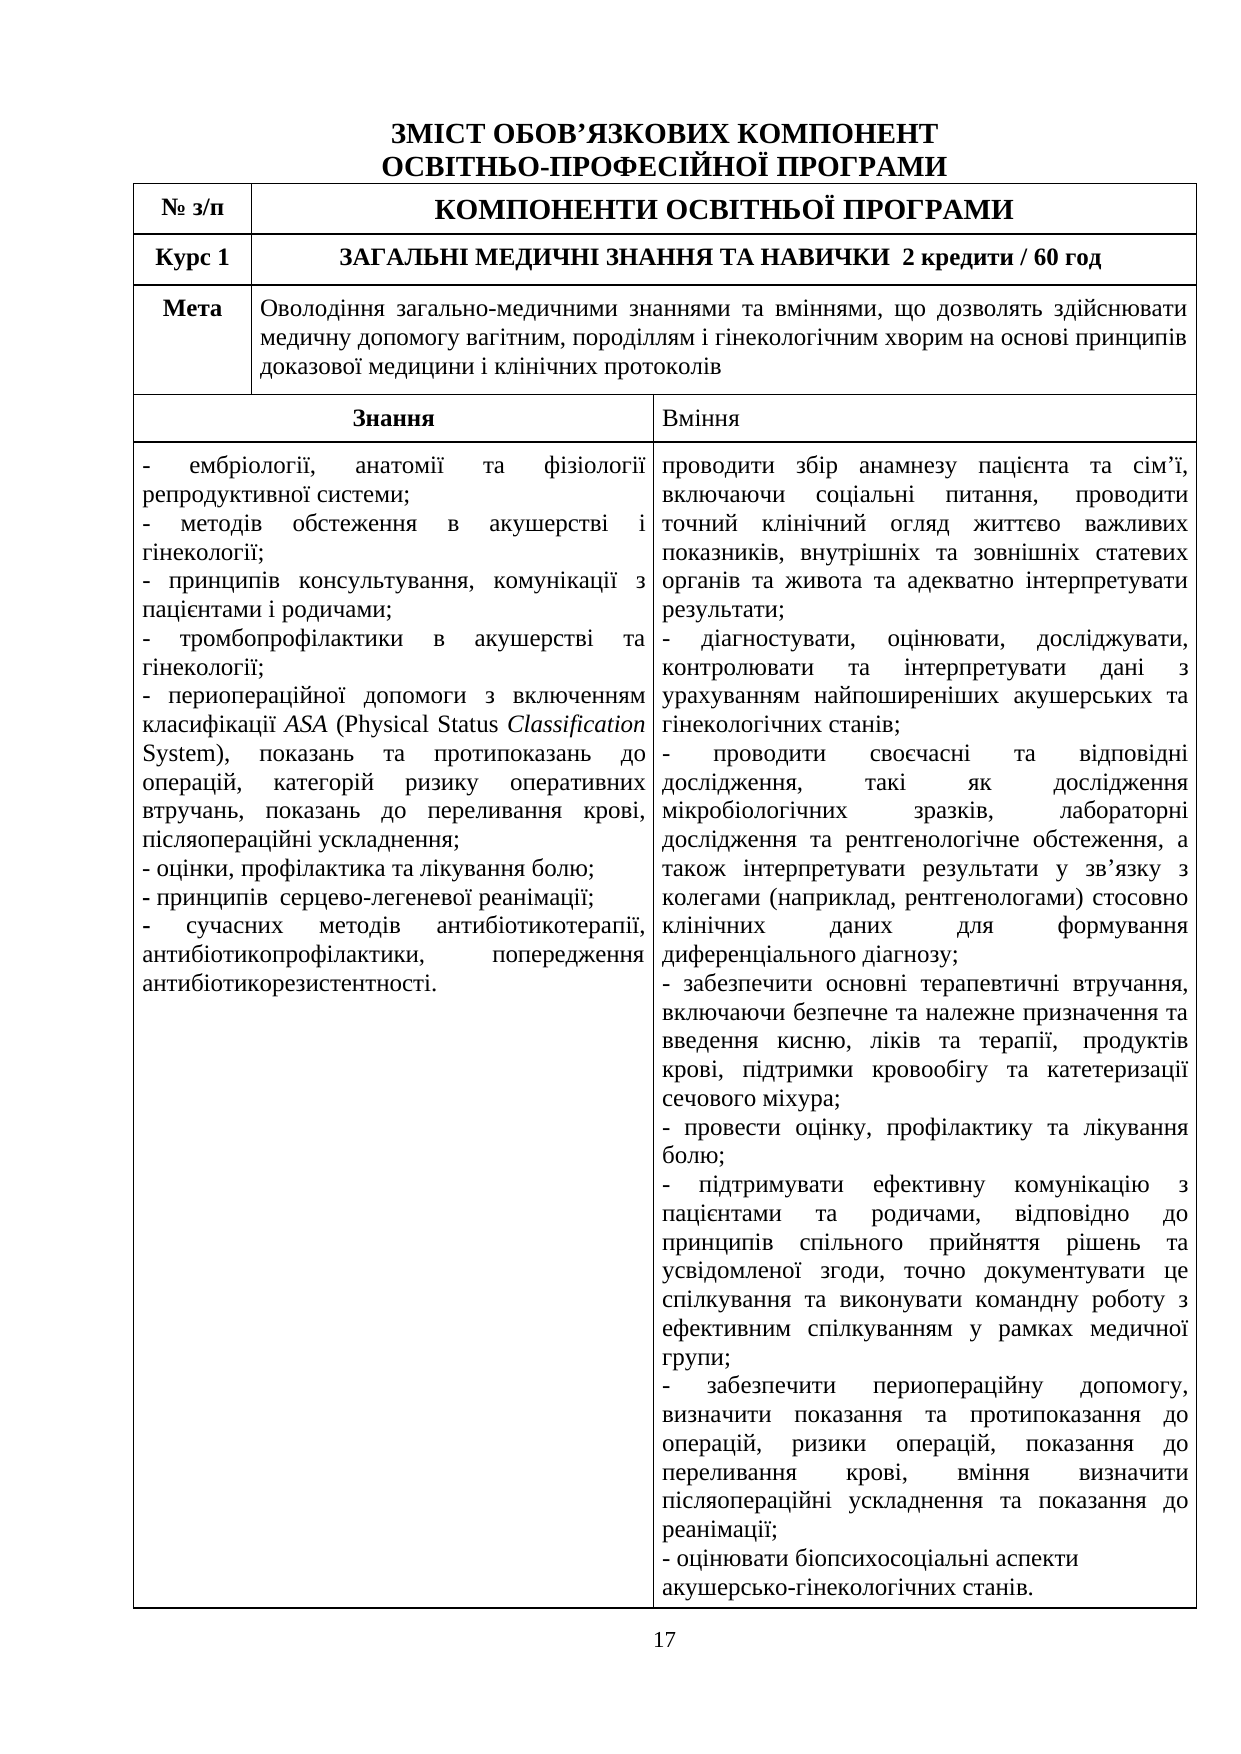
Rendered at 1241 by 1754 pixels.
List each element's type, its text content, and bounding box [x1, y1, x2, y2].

table_cell ЗАГАЛЬНІ МЕДИЧНІ ЗНАННЯ ТА НАВИЧКИ 2 кредити / 60 год [252, 235, 1196, 284]
table_cell Оволодіння загально-медичними знаннями та вміннями, що дозволять здійснювати медичну допомогу вагітним, породіллям і гінекологічним хворим на основі принципів доказової медицини і клінічних протоколів [252, 286, 1196, 394]
table_cell Мета [134, 286, 251, 394]
table_cell проводити збір анамнезу пацієнта та сім’ї, включаючи соціальні питання, проводити точний клінічний огляд життєво важливих показників, внутрішніх та зовнішніх статевих органів та живота та адекватно інтерпретувати результати; діагностувати, оцінювати, досліджувати, контролювати та інтерпретувати дані з урахуванням найпоширеніших акушерських та гінекологічних станів; проводити своєчасні та відповідні дослідження, такі як дослідження мікробіологічних зразків, лабораторні дослідження та рентгенологічне обстеження, а також інтерпретувати результати у зв’язку з колегами (наприклад, рентгенологами) стосовно клінічних даних для формування диференціального діагнозу; забезпечити основні терапевтичні втручання, включаючи безпечне та належне призначення та введення кисню, ліків та терапії, продуктів крові, підтримки кровообігу та катетеризації сечового міхура; провести оцінку, профілактику та лікування болю; підтримувати ефективну комунікацію з пацієнтами та родичами, відповідно до принципів спільного прийняття рішень та усвідомленої згоди, точно документувати це спілкування та виконувати командну роботу з ефективним спілкуванням у рамках медичної групи; забезпечити периопераційну допомогу, визначити показання та протипоказання до операцій, ризики операцій, показання до переливання крові, вміння визначити післяопераційні ускладнення та показання до реанімації; оцінювати біопсихосоціальні аспекти акушерсько-гінекологічних станів. [654, 443, 1196, 1607]
table_header КОМПОНЕНТИ ОСВІТНЬОЇ ПРОГРАМИ [252, 184, 1196, 233]
table_cell Знання [134, 395, 653, 441]
table_cell ембріології, анатомії та фізіології репродуктивної системи; методів обстеження в акушерстві і гінекології; принципів консультування, комунікації з пацієнтами і родичами; тромбопрофілактики в акушерстві та гінекології; периопераційної допомоги з включенням класифікації ASA (Physical Status Classification System), показань та протипоказань до операцій, категорій ризику оперативних втручань, показань до переливання крові, післяопераційні ускладнення; оцінки, профілактика та лікування болю; принципів серцево-легеневої реанімації; сучасних методів антибіотикотерапії, антибіотикопрофілактики, попередження антибіотикорезистентності. [134, 443, 653, 1607]
text ЗМІСТ ОБОВ’ЯЗКОВИХ КОМПОНЕНТ ОСВІТНЬО-ПРОФЕСІЙНОЇ ПРОГРАМИ [381, 116, 948, 183]
table_cell Курс 1 [134, 235, 251, 284]
table_cell Вміння [654, 395, 1196, 441]
table_header № з/п [134, 184, 251, 233]
